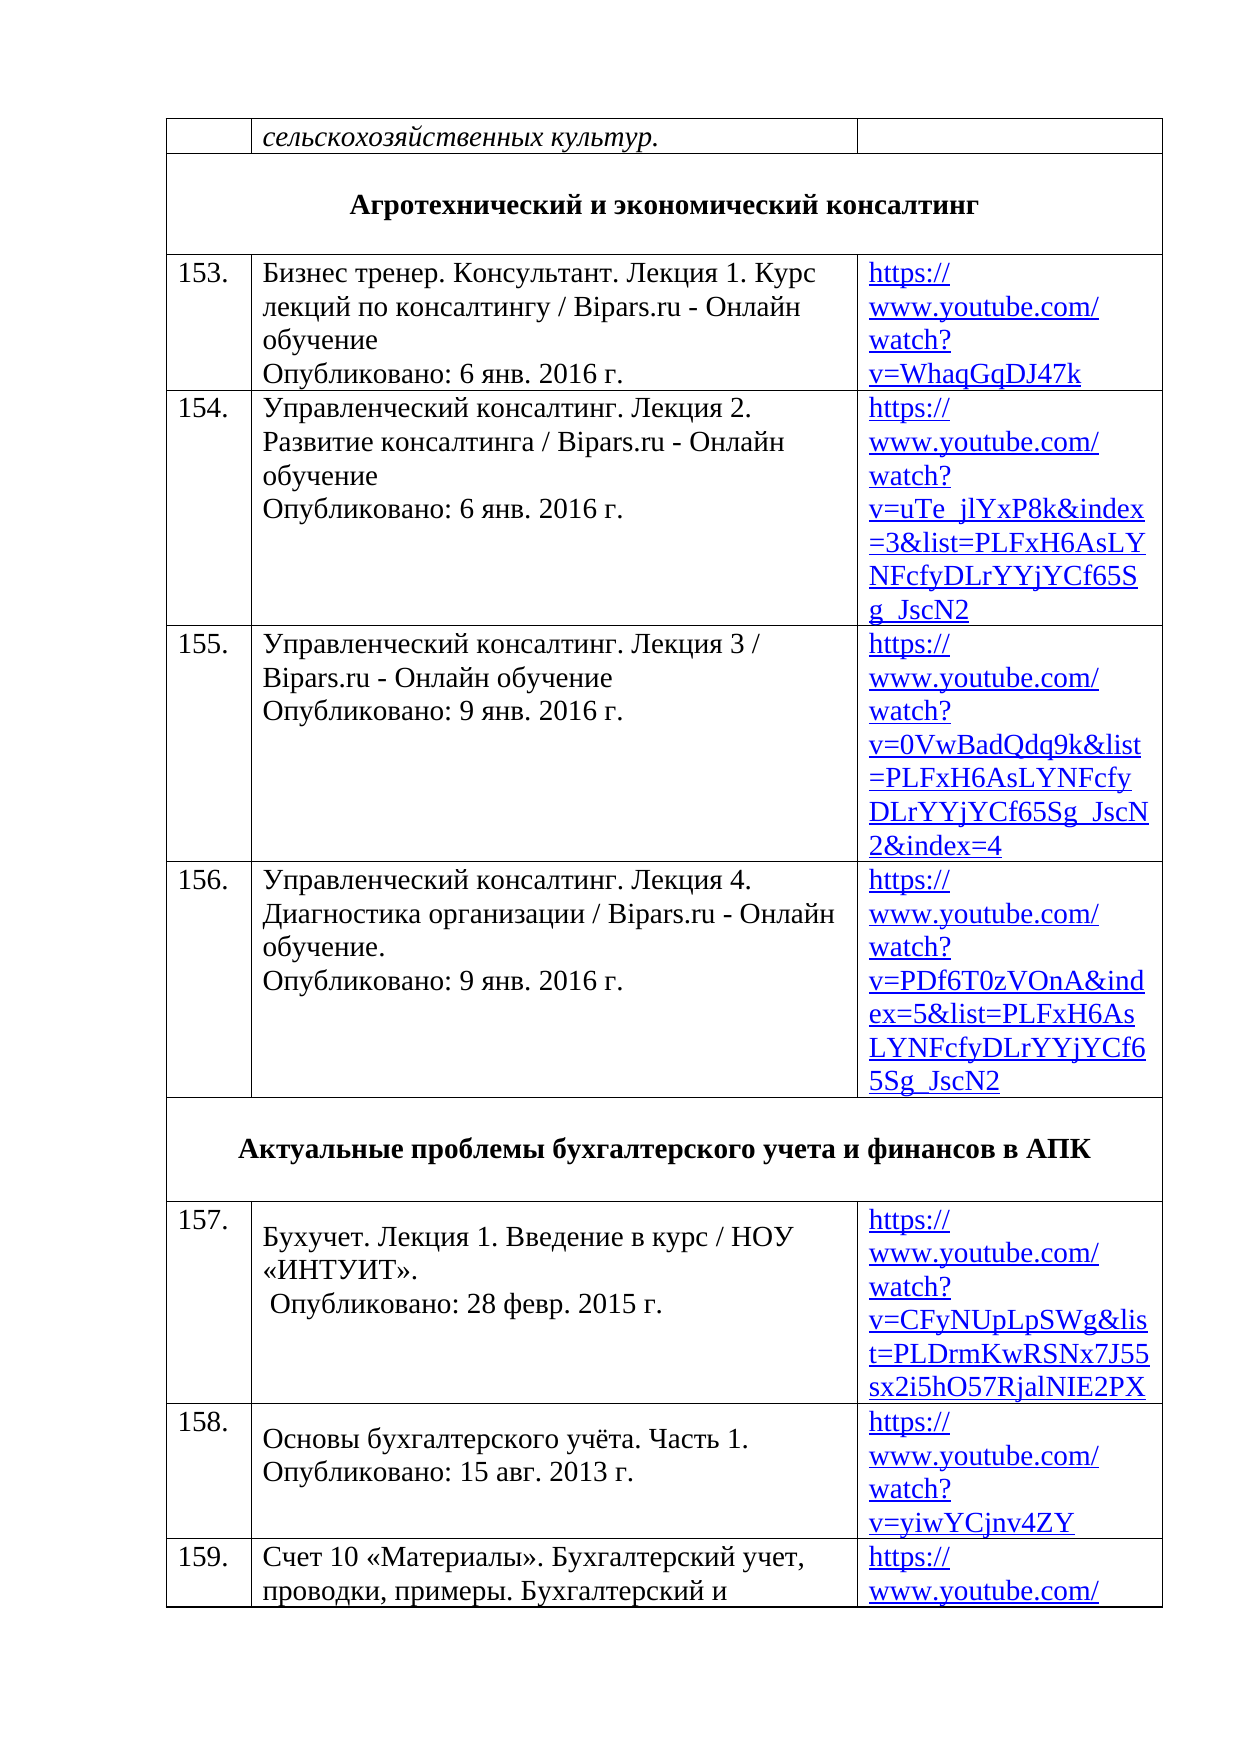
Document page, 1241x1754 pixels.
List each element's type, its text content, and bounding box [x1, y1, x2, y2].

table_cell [252, 1539, 857, 1606]
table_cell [858, 119, 1162, 153]
table_cell Управленческий консалтинг. Лекция 3 / Bipars.ru - Онлайн обучение Опубликовано: 9 янв. 2016 г. [252, 626, 857, 861]
table_cell [167, 1539, 251, 1606]
table_cell [167, 862, 251, 1097]
table_cell [167, 626, 251, 861]
table_cell [167, 119, 251, 153]
table_cell https://www.youtube.com/watch?v=uTe_jlYxP8k&index=3&list=PLFxH6AsLYNFcfyDLrYYjYCf65Sg_JscN2 [858, 391, 1162, 625]
table_cell [167, 391, 251, 625]
table_cell https://www.youtube.com/watch?v=0VwBadQdq9k&list=PLFxH6AsLYNFcfyDLrYYjYCf65Sg_JscN2&index=4 [858, 626, 1162, 861]
table_cell Бухучет. Лекция 1. Введение в курс / НОУ «ИНТУИТ». Опубликовано: 28 февр. 2015 г. [252, 1202, 857, 1403]
table_cell https://www.youtube.com/watch?v=CFyNUpLpSWg&list=PLDrmKwRSNx7J55sx2i5hO57RjalNIE2PX [858, 1202, 1162, 1403]
table_cell Бизнес тренер. Консультант. Лекция 1. Курс лекций по консалтингу / Bipars.ru - Онлайн обучение Опубликовано: 6 янв. 2016 г. [252, 255, 857, 389]
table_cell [858, 1539, 1162, 1606]
table_cell Основы бухгалтерского учёта. Часть 1. Опубликовано: 15 авг. 2013 г. [252, 1404, 857, 1538]
table_cell Управленческий консалтинг. Лекция 4. Диагностика организации / Bipars.ru - Онлайн обучение. Опубликовано: 9 янв. 2016 г. [252, 862, 857, 1097]
table_cell Агротехнический и экономический консалтинг [167, 154, 1162, 254]
table_cell [167, 1404, 251, 1538]
table_cell [167, 1202, 251, 1403]
table_cell Актуальные проблемы бухгалтерского учета и финансов в АПК [167, 1098, 1162, 1201]
table_cell Управленческий консалтинг. Лекция 2. Развитие консалтинга / Bipars.ru - Онлайн обучение Опубликовано: 6 янв. 2016 г. [252, 391, 857, 625]
table_cell https://www.youtube.com/watch?v=PDf6T0zVOnA&index=5&list=PLFxH6AsLYNFcfyDLrYYjYCf65Sg_JscN2 [858, 862, 1162, 1097]
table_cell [252, 119, 857, 153]
table_cell https://www.youtube.com/watch?v=WhaqGqDJ47k [858, 255, 1162, 389]
table_cell https://www.youtube.com/watch?v=yiwYCjnv4ZY [858, 1404, 1162, 1538]
table_cell [167, 255, 251, 389]
